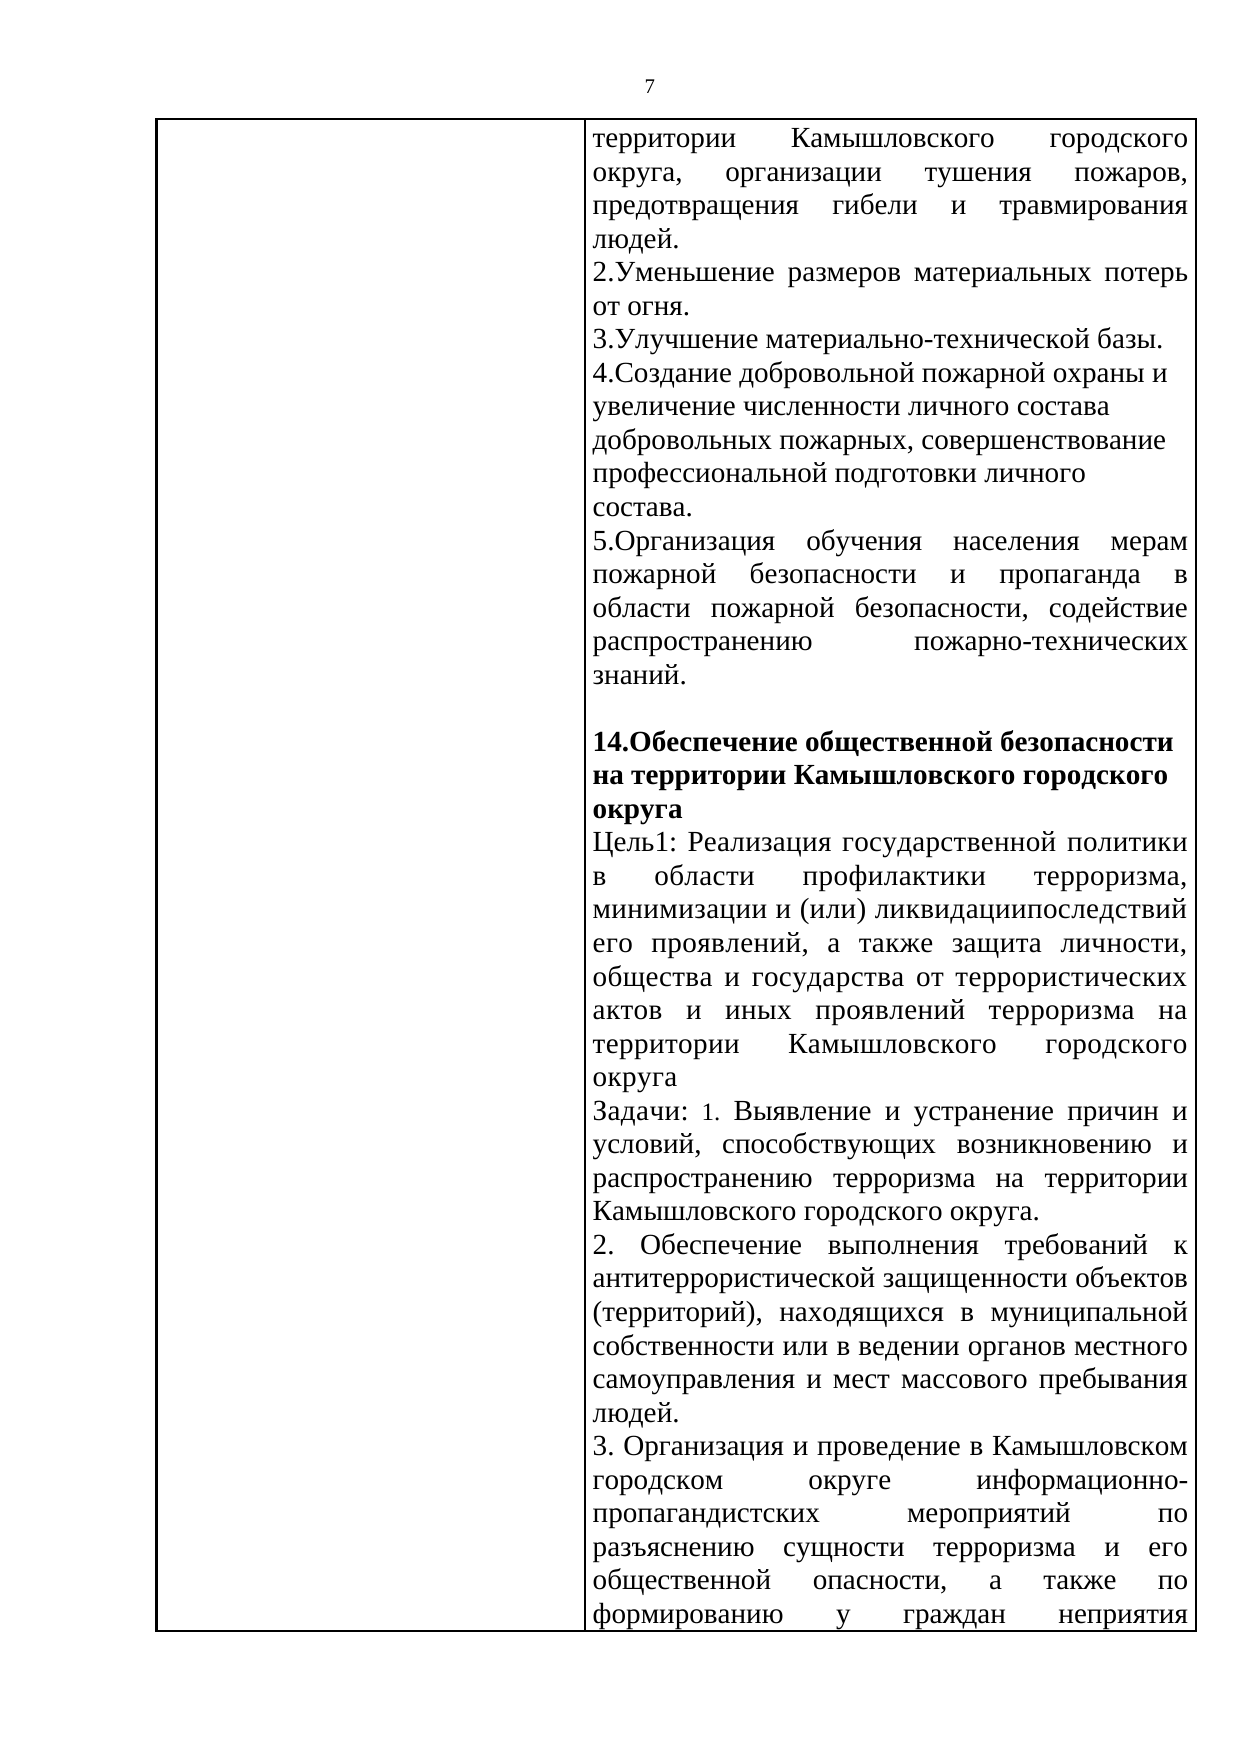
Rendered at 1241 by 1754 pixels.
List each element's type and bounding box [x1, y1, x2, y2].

table_cell [158, 120, 584, 1629]
table_cell [586, 120, 1195, 1629]
